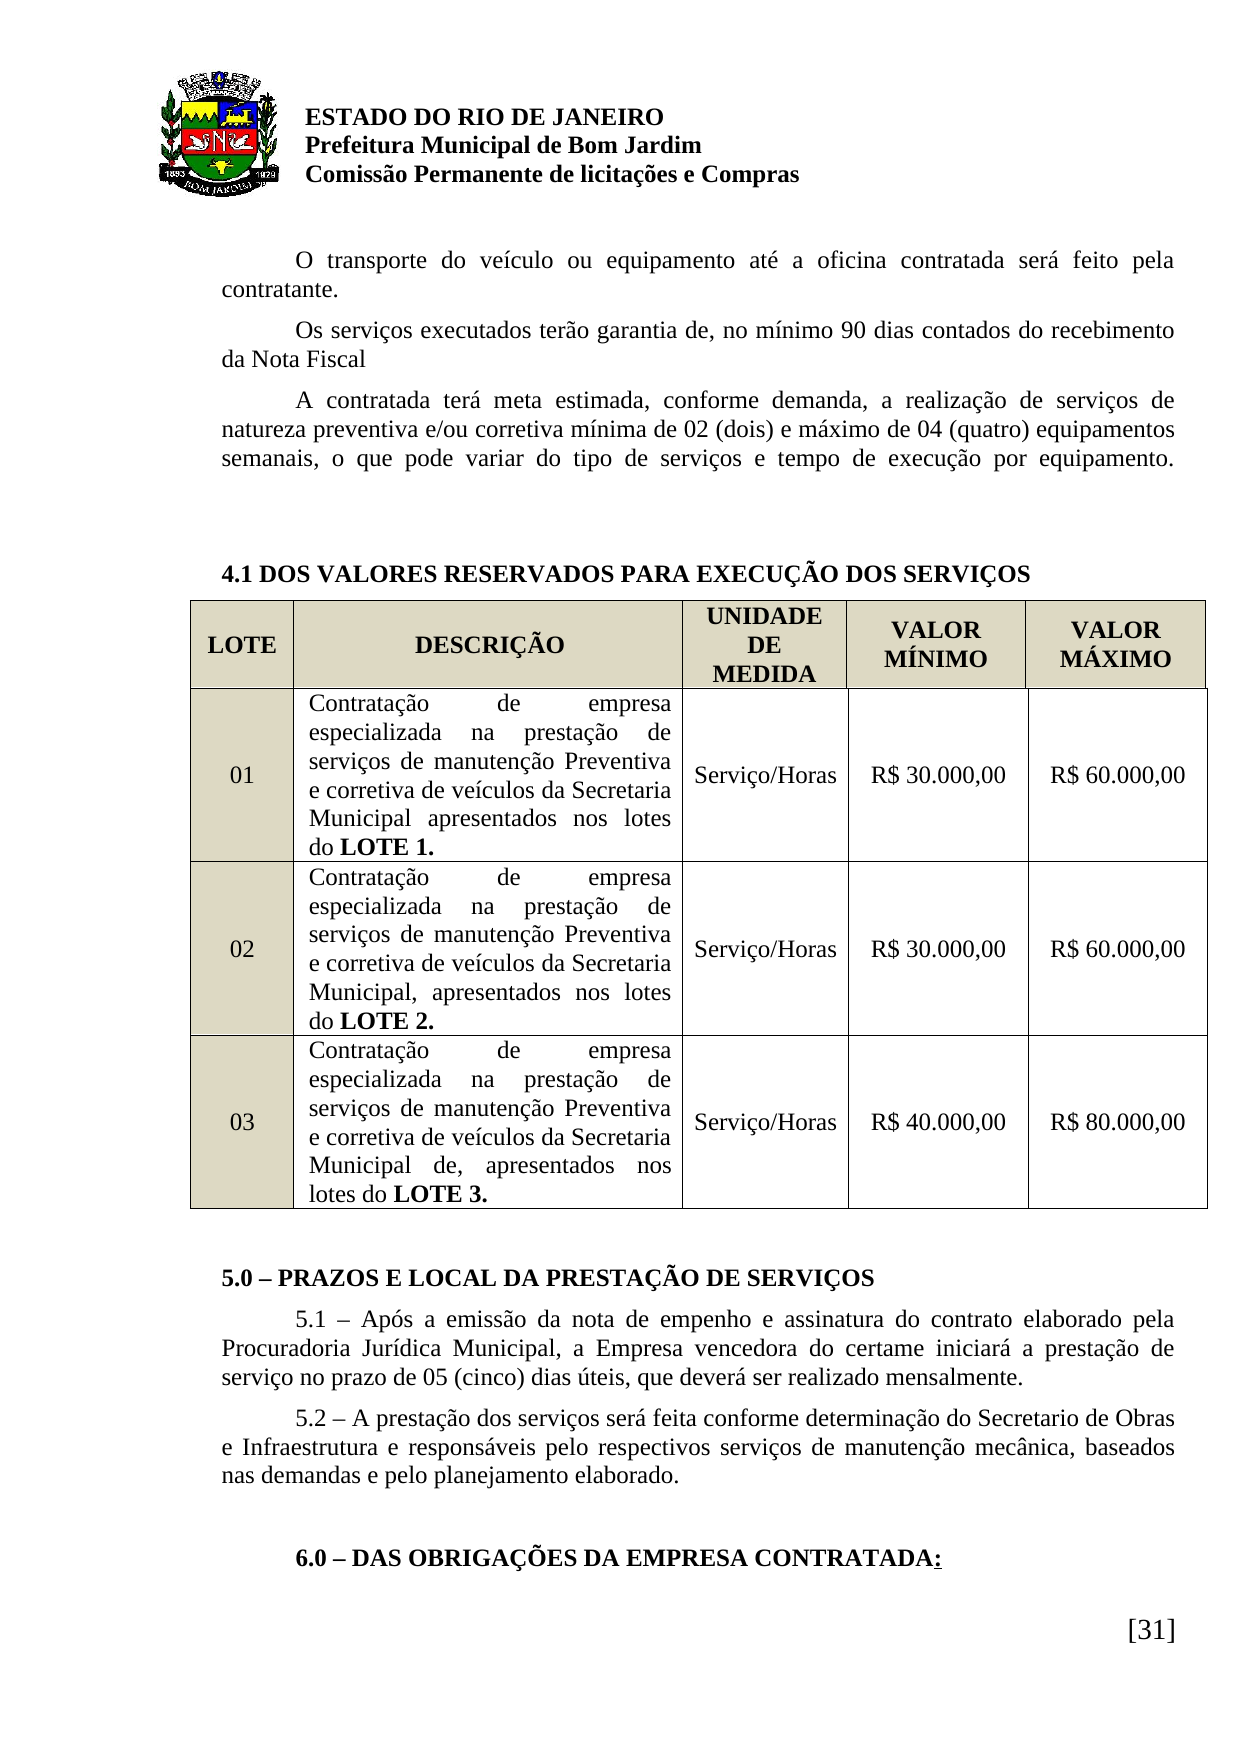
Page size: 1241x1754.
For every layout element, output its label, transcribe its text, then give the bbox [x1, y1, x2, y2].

table_cell 03 [191, 1036, 293, 1208]
table_header DESCRIÇÃO [294, 601, 682, 687]
text 5.0 – PRAZOS E LOCAL DA PRESTAÇÃO DE SERVIÇOS [221, 1263, 1176, 1292]
text 5.2 – A prestação dos serviços será feita conforme determinação do Secretario de Obras e Infraestrutura e responsáveis pelo respectivos serviços de manutenção mecânica, baseados nas demandas e pelo planejamento elaborado. [221, 1403, 1176, 1489]
table_cell R$ 80.000,00 [1029, 1036, 1207, 1208]
table_header VALOR MÁXIMO [1026, 601, 1205, 687]
table_header LOTE [191, 601, 293, 687]
table_header UNIDADE DE MEDIDA [683, 601, 846, 687]
table_cell Contratação de empresa especializada na prestação de serviços de manutenção Preventiva e corretiva de veículos da Secretaria Municipal, apresentados nos lotes do LOTE 2. [294, 862, 682, 1034]
picture [155, 68, 281, 199]
table_cell R$ 40.000,00 [849, 1036, 1028, 1208]
table_cell 01 [191, 689, 293, 861]
table_cell Contratação de empresa especializada na prestação de serviços de manutenção Preventiva e corretiva de veículos da Secretaria Municipal apresentados nos lotes do LOTE 1. [294, 689, 682, 861]
text Os serviços executados terão garantia de, no mínimo 90 dias contados do recebimento da Nota Fiscal [221, 315, 1176, 373]
text 5.1 – Após a emissão da nota de empenho e assinatura do contrato elaborado pela Procuradoria Jurídica Municipal, a Empresa vencedora do certame iniciará a prestação de serviço no prazo de 05 (cinco) dias úteis, que deverá ser realizado mensalmente. [221, 1304, 1176, 1390]
text A contratada terá meta estimada, conforme demanda, a realização de serviços de natureza preventiva e/ou corretiva mínima de 02 (dois) e máximo de 04 (quatro) equipamentos semanais, o que pode variar do tipo de serviços e tempo de execução por equipamento. [221, 385, 1176, 505]
table_cell R$ 30.000,00 [849, 689, 1028, 861]
table_cell Serviço/Horas [683, 862, 848, 1034]
table_cell Contratação de empresa especializada na prestação de serviços de manutenção Preventiva e corretiva de veículos da Secretaria Municipal de, apresentados nos lotes do LOTE 3. [294, 1036, 682, 1208]
table_cell R$ 60.000,00 [1029, 862, 1207, 1034]
list 6.0 – DAS OBRIGAÇÕES DA EMPRESA CONTRATADA: [221, 1543, 1176, 1572]
table_cell R$ 30.000,00 [849, 862, 1028, 1034]
table_cell Serviço/Horas [683, 1036, 848, 1208]
table_header VALOR MÍNIMO [847, 601, 1025, 687]
table_cell R$ 60.000,00 [1029, 689, 1207, 861]
text O transporte do veículo ou equipamento até a oficina contratada será feito pela contratante. [221, 243, 1176, 303]
text 4.1 DOS VALORES RESERVADOS PARA EXECUÇÃO DOS SERVIÇOS [221, 559, 1176, 588]
table_cell 02 [191, 862, 293, 1034]
table_cell Serviço/Horas [683, 689, 848, 861]
